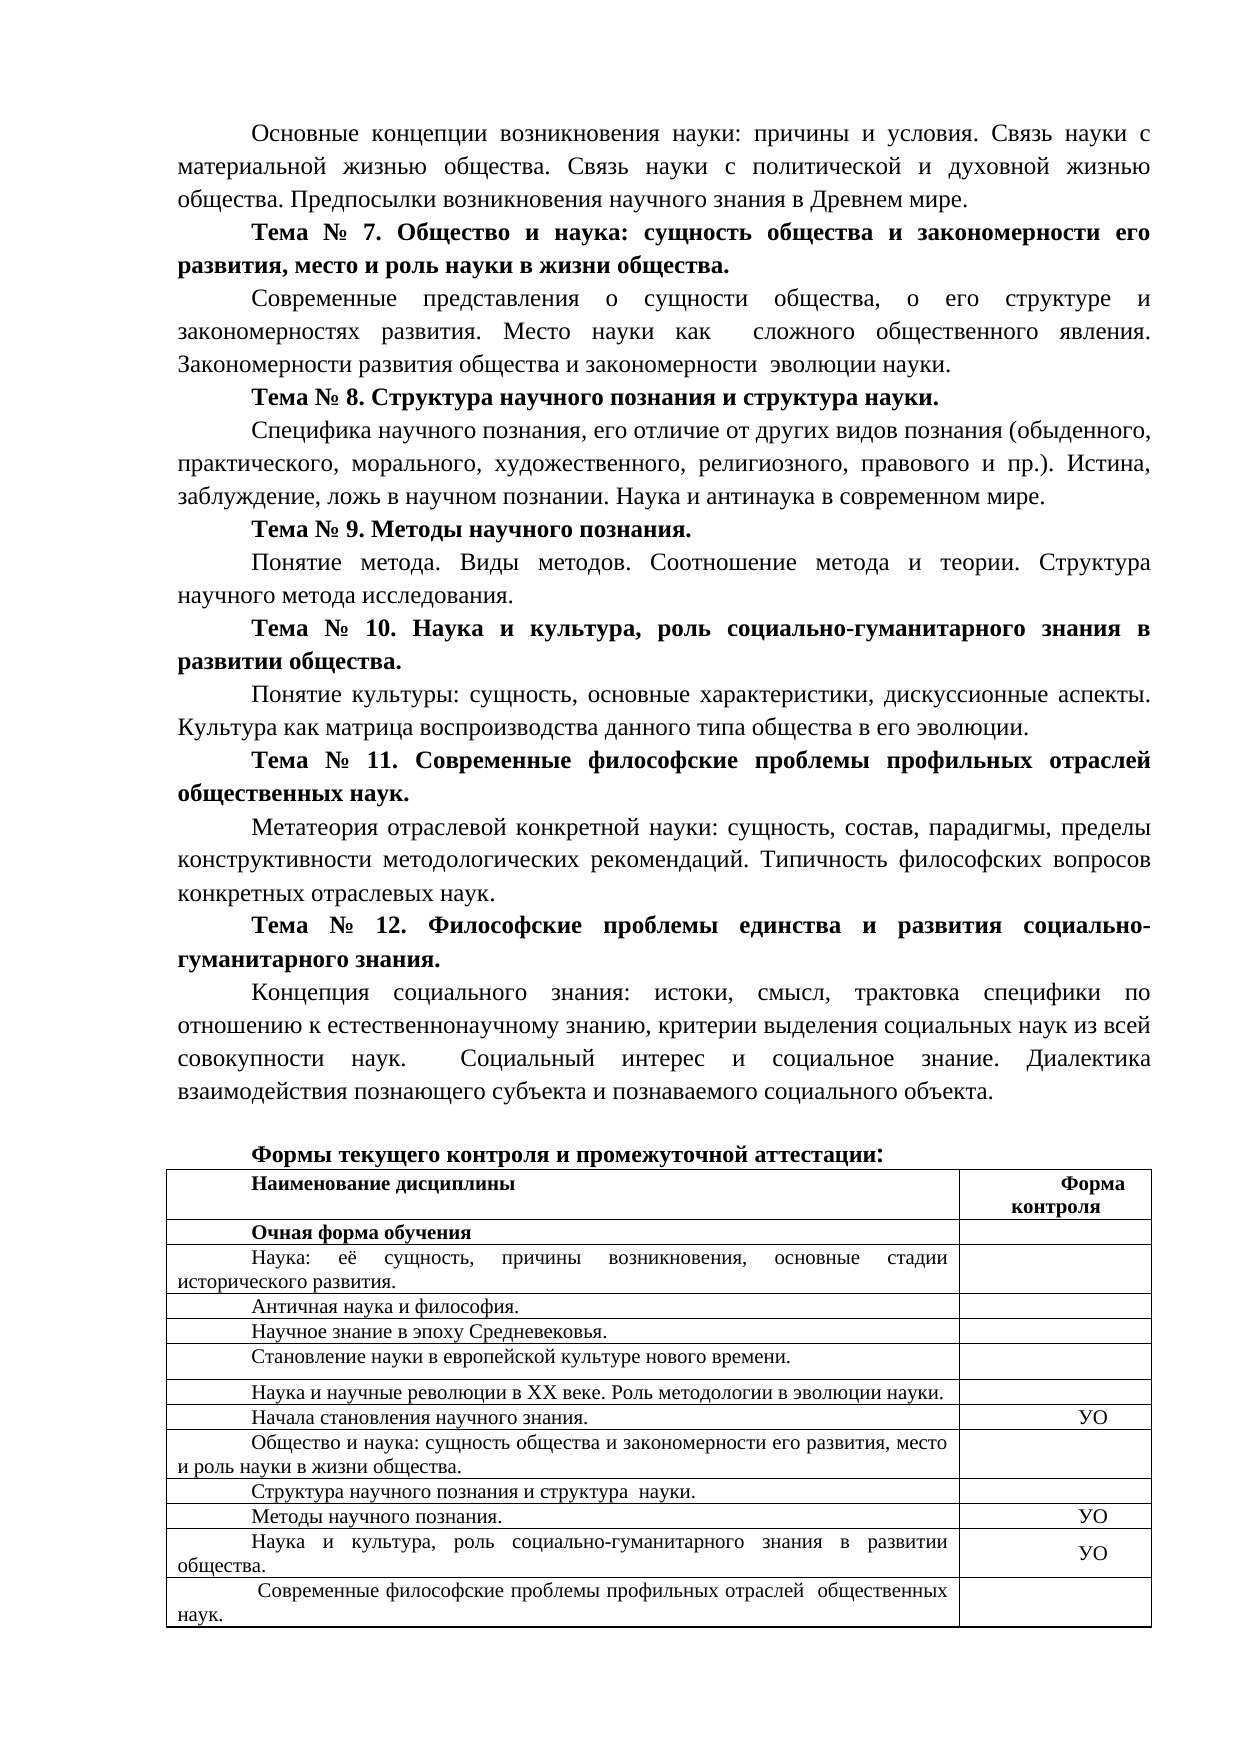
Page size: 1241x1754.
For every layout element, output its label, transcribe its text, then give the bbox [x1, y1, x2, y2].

table_cell [960, 1344, 1151, 1378]
table_header Наименование дисциплины [167, 1170, 959, 1218]
table_cell [960, 1245, 1151, 1293]
table_cell Структура научного познания и структура науки. [167, 1479, 959, 1503]
table_cell [960, 1319, 1151, 1343]
table_cell [960, 1479, 1151, 1503]
table_cell Методы научного познания. [167, 1504, 959, 1528]
table_cell [960, 1380, 1151, 1404]
table_cell Наука: её сущность, причины возникновения, основные стадии исторического развития. [167, 1245, 959, 1293]
text Понятие культуры: сущность, основные характеристики, дискуссионные аспекты. Культура как матрица воспроизводства данного типа общества в его эволюции. [177, 679, 1152, 741]
table_cell [960, 1578, 1151, 1626]
table_cell Современные философские проблемы профильных отраслей общественных наук. [167, 1578, 959, 1626]
text Специфика научного познания, его отличие от других видов познания (обыденного, практического, морального, художественного, религиозного, правового и пр.). Истина, заблуждение, ложь в научном познании. Наука и антинаука в современном мире. [177, 415, 1152, 510]
table_cell Античная наука и философия. [167, 1294, 959, 1318]
table_cell Общество и наука: сущность общества и закономерности его развития, место и роль науки в жизни общества. [167, 1430, 959, 1478]
table_cell Наука и научные революции в ХХ веке. Роль методологии в эволюции науки. [167, 1380, 959, 1404]
table_cell УО [960, 1405, 1151, 1429]
text Тема № 9. Методы научного познания. [177, 514, 1152, 543]
table_cell Начала становления научного знания. [167, 1405, 959, 1429]
text Тема № 8. Структура научного познания и структура науки. [177, 382, 1152, 411]
text Концепция социального знания: истоки, смысл, трактовка специфики по отношению к естественнонаучному знанию, критерии выделения социальных наук из всей совокупности наук. Социальный интерес и социальное знание. Диалектика взаимодействия познающего субъекта и познаваемого социального объекта. [177, 977, 1152, 1104]
text Тема № 10. Наука и культура, роль социально-гуманитарного знания в развитии общества. [177, 613, 1152, 675]
table_cell УО [960, 1504, 1151, 1528]
table_cell [960, 1220, 1151, 1244]
table_cell Очная форма обучения [167, 1220, 959, 1244]
text Тема № 7. Общество и наука: сущность общества и закономерности его развития, место и роль науки в жизни общества. [177, 217, 1152, 279]
table_cell Наука и культура, роль социально-гуманитарного знания в развитии общества. [167, 1529, 959, 1577]
table_cell [960, 1294, 1151, 1318]
text Современные представления о сущности общества, о его структуре и закономерностях развития. Место науки как сложного общественного явления. Закономерности развития общества и закономерности эволюции науки. [177, 283, 1152, 378]
table_header Форма контроля [960, 1170, 1151, 1218]
table_cell Научное знание в эпоху Средневековья. [167, 1319, 959, 1343]
text Основные концепции возникновения науки: причины и условия. Связь науки с материальной жизнью общества. Связь науки с политической и духовной жизнью общества. Предпосылки возникновения научного знания в Древнем мире. [177, 118, 1152, 213]
table_cell Становление науки в европейской культуре нового времени. [167, 1344, 959, 1378]
text Тема № 12. Философские проблемы единства и развития социально-гуманитарного знания. [177, 911, 1152, 972]
text Формы текущего контроля и промежуточной аттестации: [177, 1137, 1152, 1169]
text Понятие метода. Виды методов. Соотношение метода и теории. Структура научного метода исследования. [177, 547, 1152, 609]
table_cell УО [960, 1529, 1151, 1577]
text Метатеория отраслевой конкретной науки: сущность, состав, парадигмы, пределы конструктивности методологических рекомендаций. Типичность философских вопросов конкретных отраслевых наук. [177, 812, 1152, 906]
text Тема № 11. Современные философские проблемы профильных отраслей общественных наук. [177, 746, 1152, 807]
table_cell [960, 1430, 1151, 1478]
